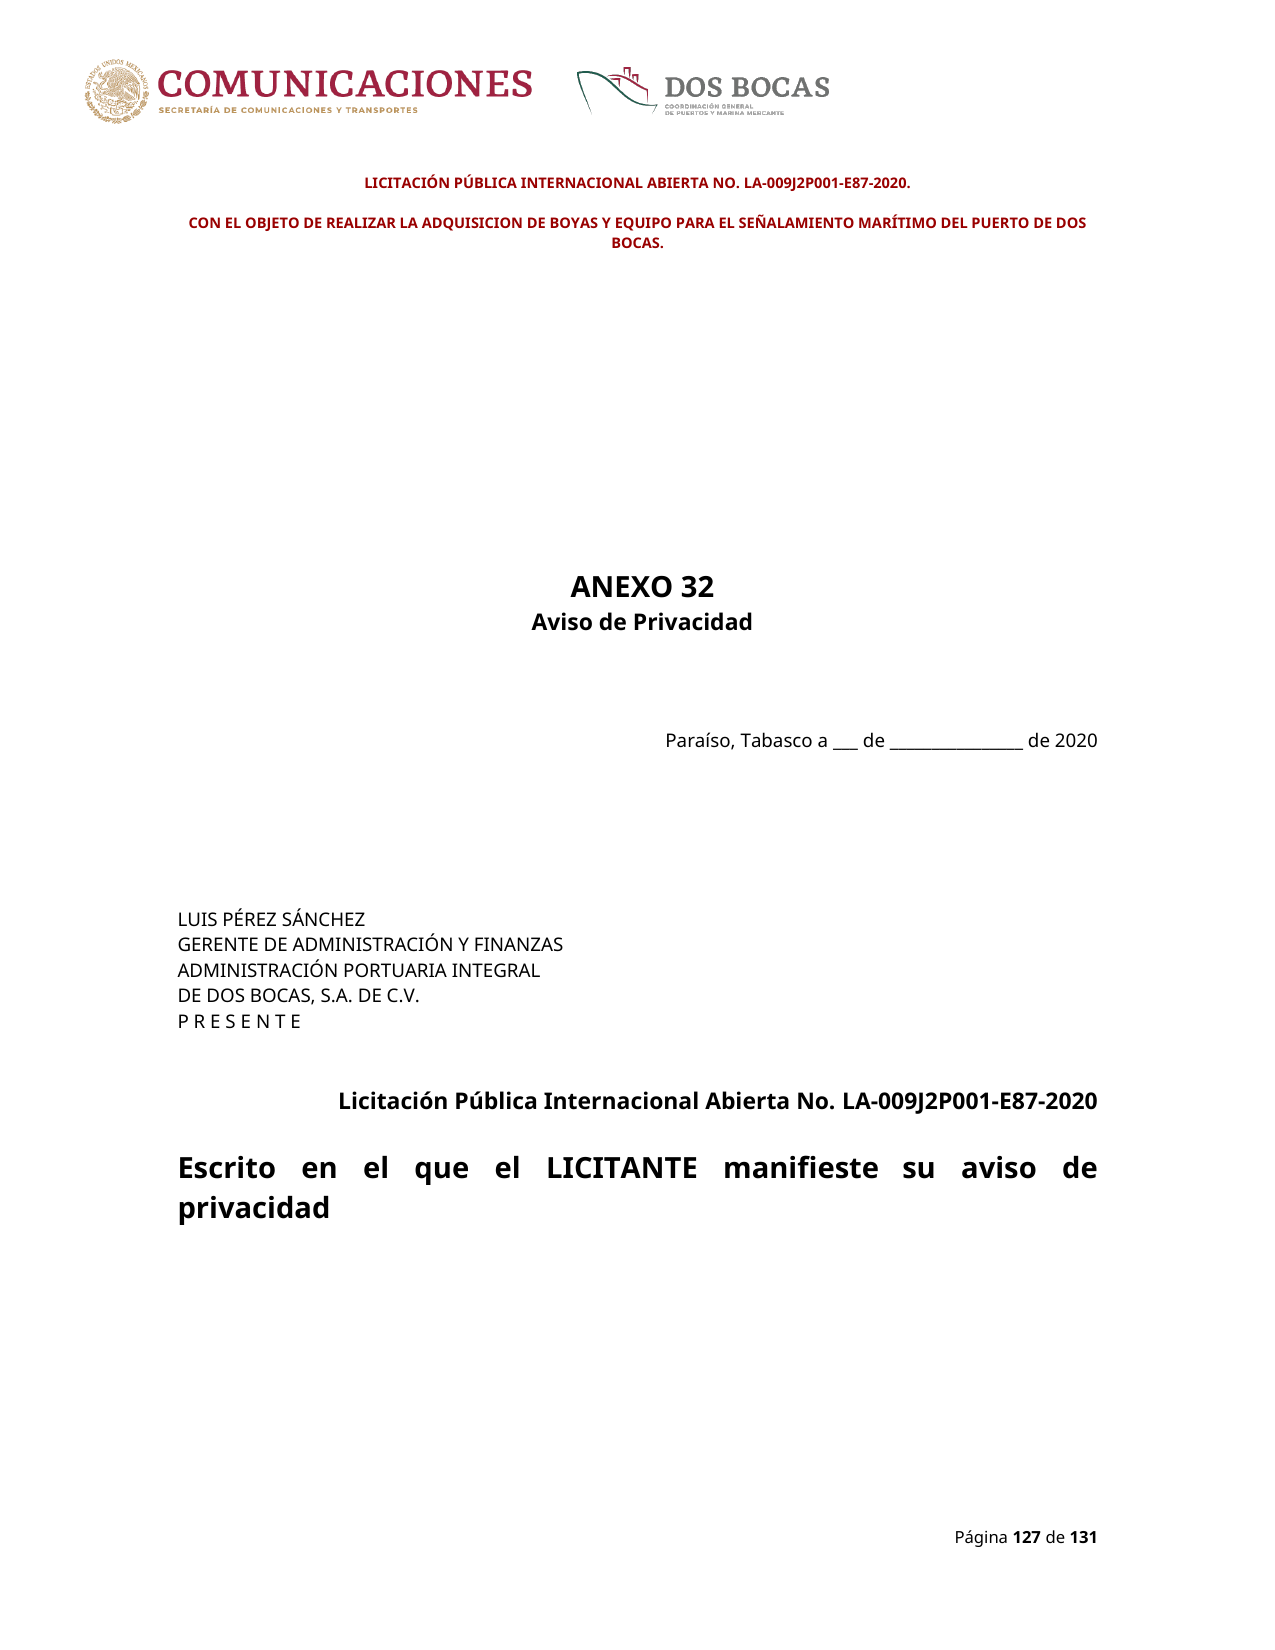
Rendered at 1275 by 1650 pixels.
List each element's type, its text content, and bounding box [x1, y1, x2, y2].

text Paraíso, Tabasco a ___ de ________________ de 2020 [177, 728, 1098, 753]
text ADMINISTRACIÓN PORTUARIA INTEGRAL [177, 957, 1098, 983]
text GERENTE DE ADMINISTRACIÓN Y FINANZAS [177, 932, 1098, 957]
picture [80, 51, 536, 134]
text P R E S E N T E [177, 1008, 1098, 1034]
text Licitación Pública Internacional Abierta No. LA-009J2P001-E87-2020 [177, 1085, 1098, 1116]
text DE DOS BOCAS, S.A. DE C.V. [177, 983, 1098, 1008]
picture [577, 67, 829, 115]
text Aviso de Privacidad [177, 606, 1107, 637]
text LUIS PÉREZ SÁNCHEZ [177, 906, 1098, 932]
text Escrito en el que el LICITANTE manifieste su aviso de privacidad [177, 1147, 1098, 1227]
text ANEXO 32 [177, 566, 1107, 606]
